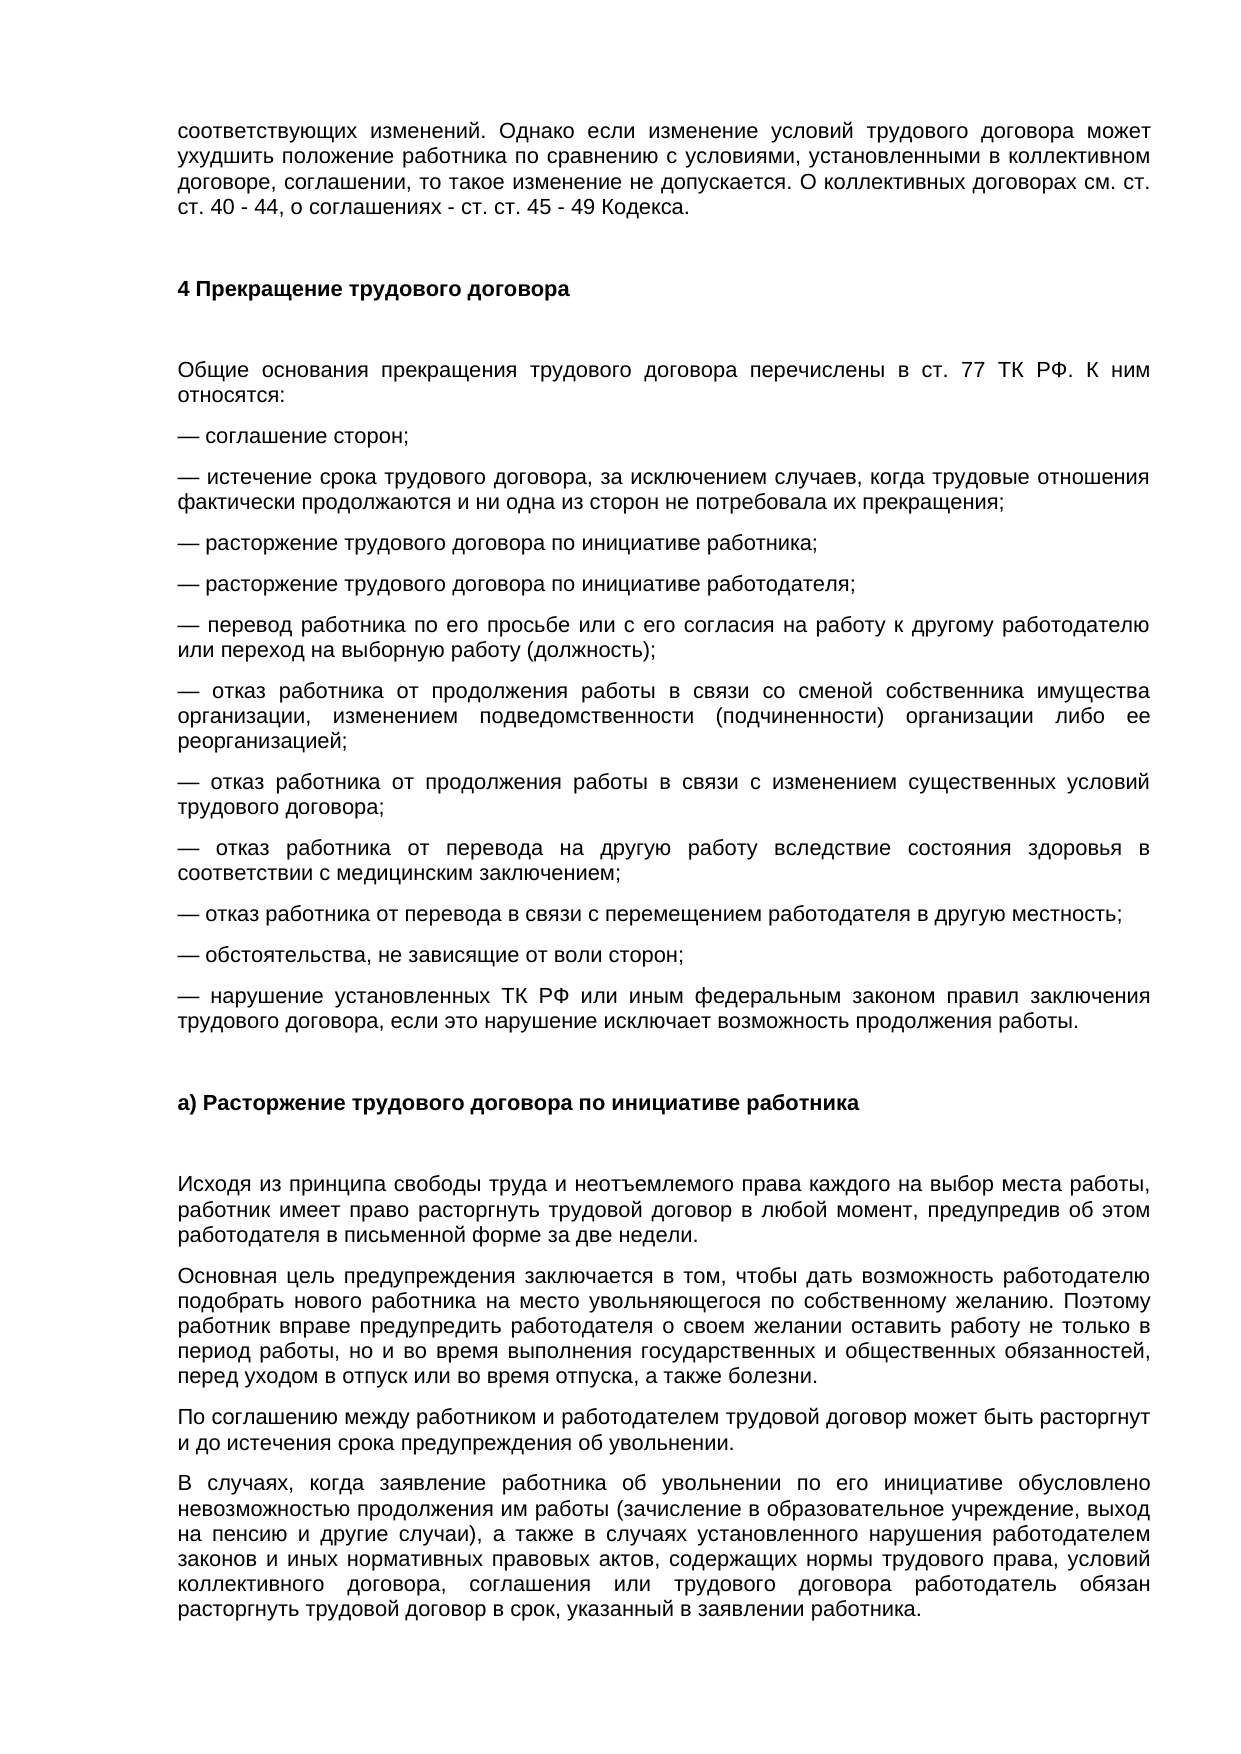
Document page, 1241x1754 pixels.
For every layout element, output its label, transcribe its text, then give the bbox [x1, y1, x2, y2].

text — перевод работника по его просьбе или с его согласия на работу к другому работодателю или переход на выборную работу (должность); [177, 612, 1152, 662]
text — нарушение установленных ТК РФ или иным федеральным законом правил заключения трудового договора, если это нарушение исключает возможность продолжения работы. [177, 983, 1152, 1033]
text Исходя из принципа свободы труда и неотъемлемого права каждого на выбор места работы, работник имеет право расторгнуть трудовой договор в любой момент, предупредив об этом работодателя в письменной форме за две недели. [177, 1171, 1152, 1247]
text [177, 118, 1152, 219]
text — отказ работника от продолжения работы в связи со сменой собственника имущества организации, изменением подведомственности (подчиненности) организации либо ее реорганизацией; [177, 678, 1152, 753]
text Общие основания прекращения трудового договора перечислены в ст. 77 ТК РФ. К ним относятся: [177, 357, 1152, 407]
text — отказ работника от перевода в связи с перемещением работодателя в другую местность; [177, 901, 1152, 926]
text В случаях, когда заявление работника об увольнении по его инициативе обусловлено невозможностью продолжения им работы (зачисление в образовательное учреждение, выход на пенсию и другие случаи), а также в случаях установленного нарушения работодателем законов и иных нормативных правовых актов, содержащих нормы трудового права, условий коллективного договора, соглашения или трудового договора работодатель обязан расторгнуть трудовой договор в срок, указанный в заявлении работника. [177, 1470, 1152, 1621]
text — обстоятельства, не зависящие от воли сторон; [177, 942, 1152, 967]
text — отказ работника от продолжения работы в связи с изменением существенных условий трудового договора; [177, 769, 1152, 819]
text — расторжение трудового договора по инициативе работодателя; [177, 571, 1152, 596]
text — расторжение трудового договора по инициативе работника; [177, 530, 1152, 555]
text — истечение срока трудового договора, за исключением случаев, когда трудовые отношения фактически продолжаются и ни одна из сторон не потребовала их прекращения; [177, 464, 1152, 514]
text — соглашение сторон; [177, 423, 1152, 448]
text Основная цель предупреждения заключается в том, чтобы дать возможность работодателю подобрать нового работника на место увольняющегося по собственному желанию. Поэтому работник вправе предупредить работодателя о своем желании оставить работу не только в период работы, но и во время выполнения государственных и общественных обязанностей, перед уходом в отпуск или во время отпуска, а также болезни. [177, 1262, 1152, 1388]
text — отказ работника от перевода на другую работу вследствие состояния здоровья в соответствии с медицинским заключением; [177, 835, 1152, 885]
text а) Расторжение трудового договора по инициативе работника [177, 1089, 1152, 1115]
text По соглашению между работником и работодателем трудовой договор может быть расторгнут и до истечения срока предупреждения об увольнении. [177, 1404, 1152, 1454]
text 4 Прекращение трудового договора [177, 275, 1152, 301]
